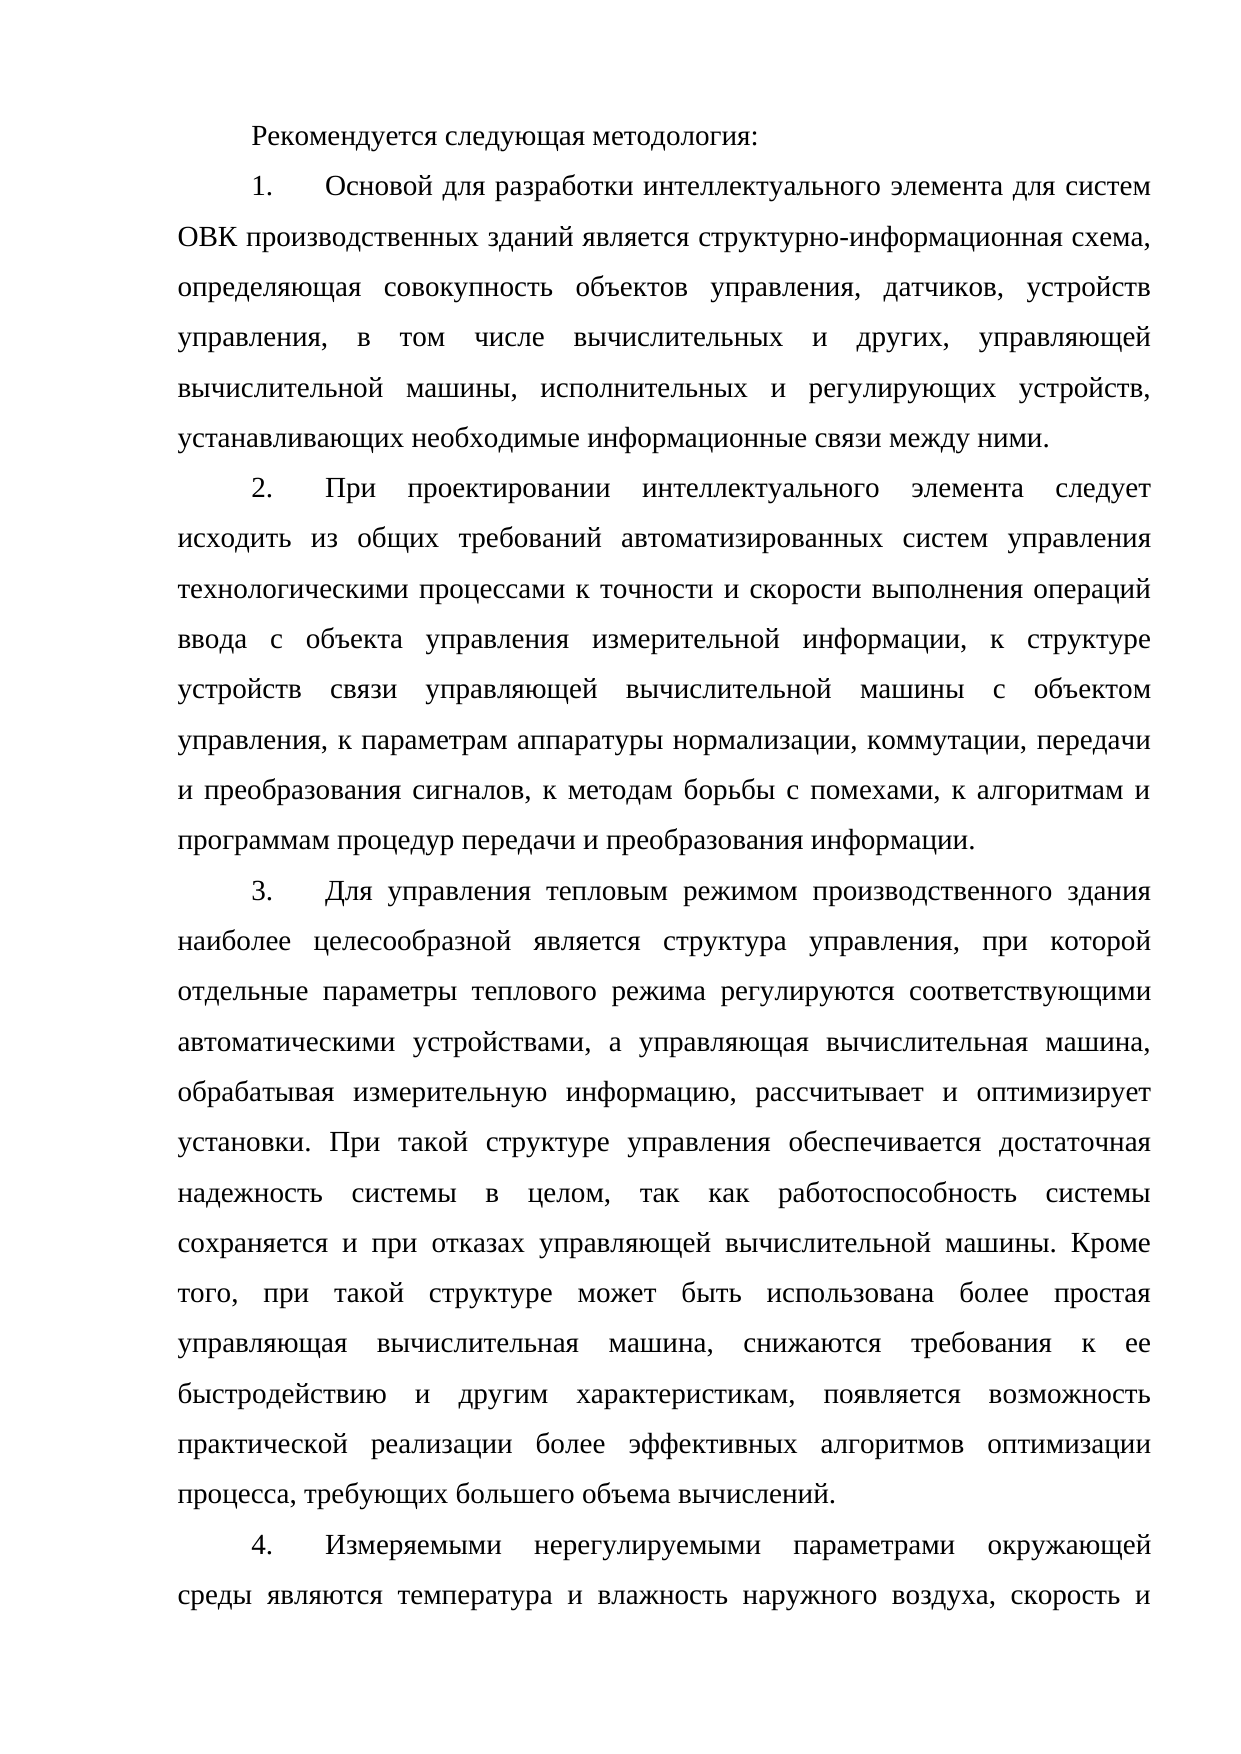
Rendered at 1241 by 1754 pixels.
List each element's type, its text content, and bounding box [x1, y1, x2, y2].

list При проектировании интеллектуального элемента следует исходить из общих требований автоматизированных систем управления технологическими процессами к точности и скорости выполнения операций ввода с объекта управления измерительной информации, к структуре устройств связи управляющей вычислительной машины с объектом управления, к параметрам аппаратуры нормализации, коммутации, передачи и преобразования сигналов, к методам борьбы с помехами, к алгоритмам и программам процедур передачи и преобразования информации. [177, 470, 1152, 856]
list Для управления тепловым режимом производственного здания наиболее целесообразной является структура управления, при которой отдельные параметры теплового режима регулируются соответствующими автоматическими устройствами, а управляющая вычислительная машина, обрабатывая измерительную информацию, рассчитывает и оптимизирует установки. При такой структуре управления обеспечивается достаточная надежность системы в целом, так как работоспособность системы сохраняется и при отказах управляющей вычислительной машины. Кроме того, при такой структуре может быть использована более простая управляющая вычислительная машина, снижаются требования к ее быстродействию и другим характеристикам, появляется возможность практической реализации более эффективных алгоритмов оптимизации процесса, требующих большего объема вычислений. [177, 873, 1152, 1510]
subtitle Рекомендуется следующая методология: [177, 118, 1152, 152]
list Основой для разработки интеллектуального элемента для систем ОВК производственных зданий является структурно-информационная схема, определяющая совокупность объектов управления, датчиков, устройств управления, в том числе вычислительных и других, управляющей вычислительной машины, исполнительных и регулирующих устройств, устанавливающих необходимые информационные связи между ними. [177, 168, 1152, 453]
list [177, 1527, 1152, 1611]
